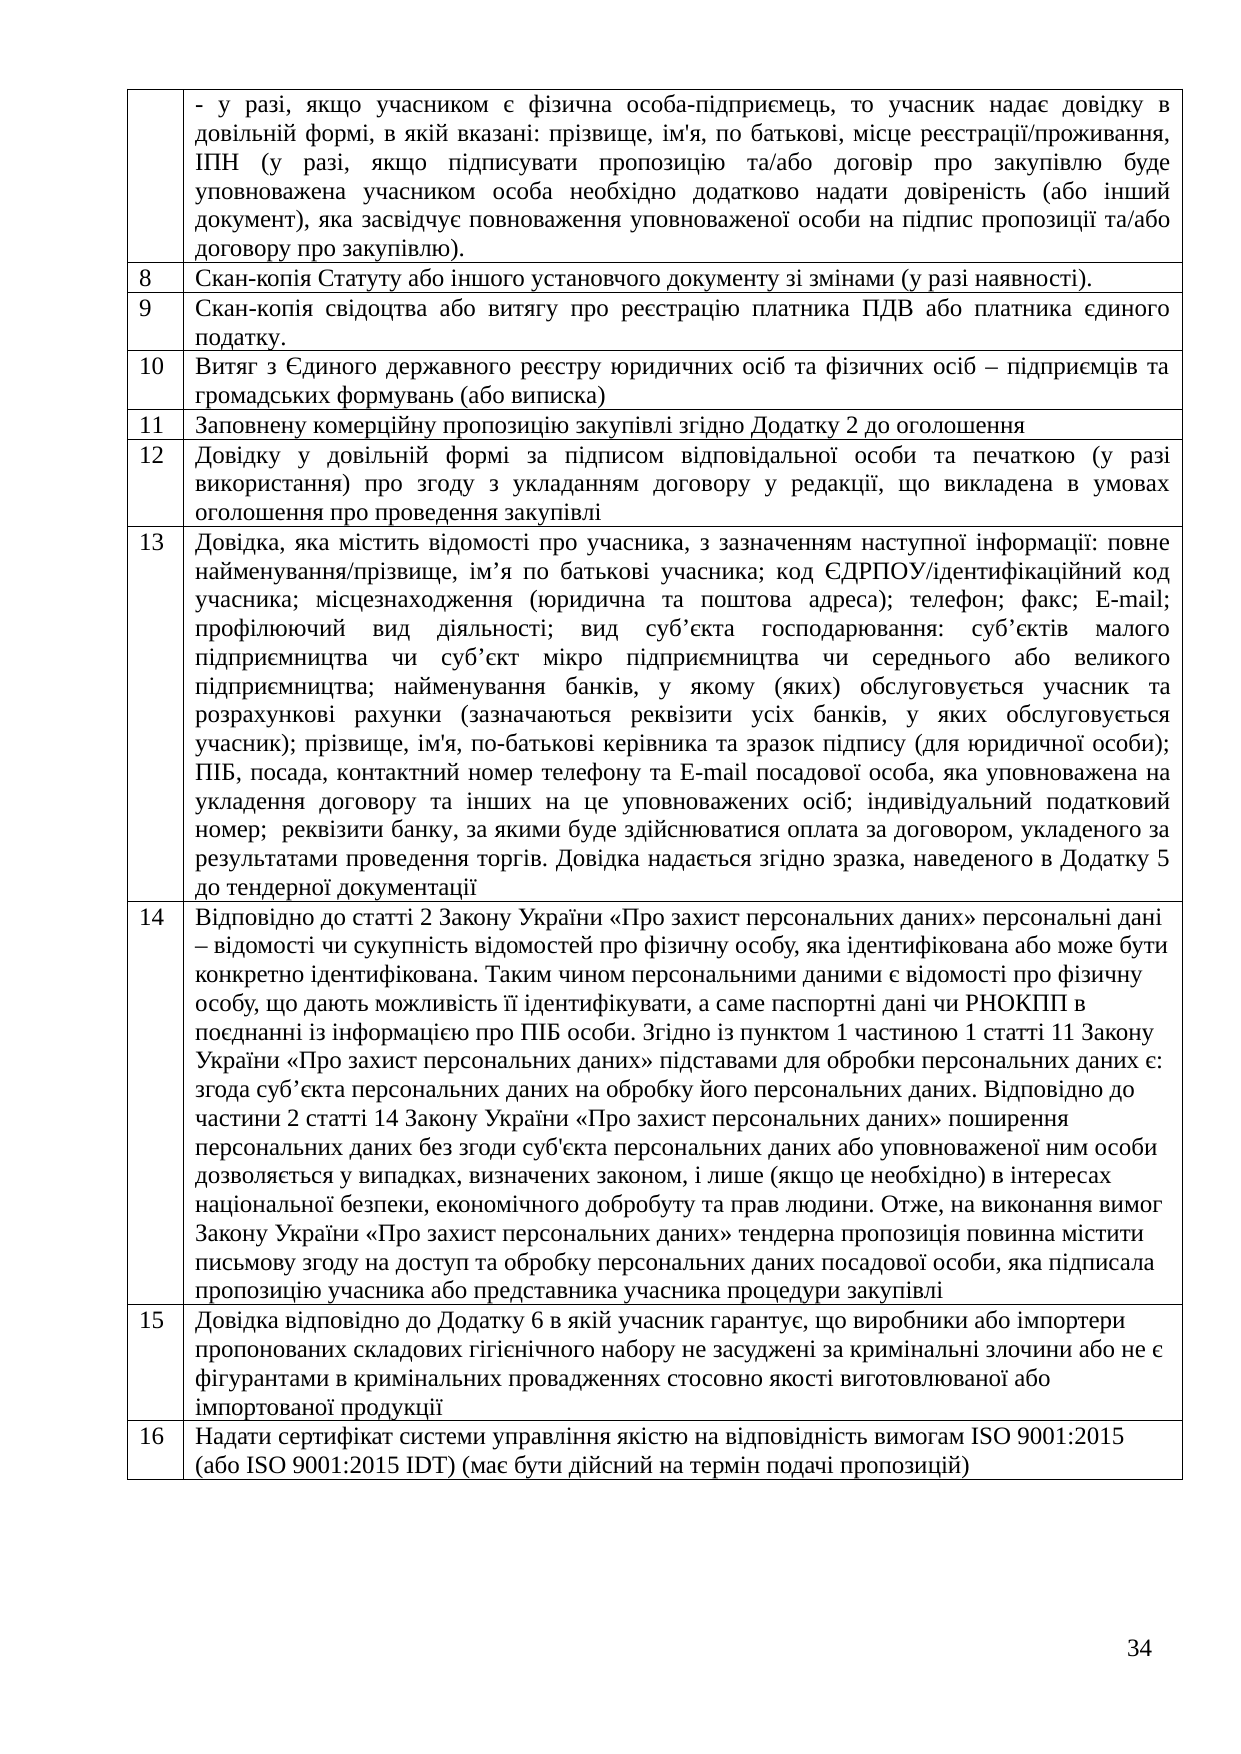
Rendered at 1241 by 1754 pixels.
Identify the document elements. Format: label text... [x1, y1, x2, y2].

table_cell Відповідно до статті 2 Закону України «Про захист персональних даних» персональні дані – відомості чи сукупність відомостей про фізичну особу, яка ідентифікована або може бути конкретно ідентифікована. Таким чином персональними даними є відомості про фізичну особу, що дають можливість її ідентифікувати, а саме паспортні дані чи РНОКПП в поєднанні із інформацією про ПІБ особи. Згідно із пунктом 1 частиною 1 статті 11 Закону України «Про захист персональних даних» підставами для обробки персональних даних є: згода суб’єкта персональних даних на обробку його персональних даних. Відповідно до частини 2 статті 14 Закону України «Про захист персональних даних» поширення персональних даних без згоди суб'єкта персональних даних або уповноваженої ним особи дозволяється у випадках, визначених законом, і лише (якщо це необхідно) в інтересах національної безпеки, економічного добробуту та прав людини. Отже, на виконання вимог Закону України «Про захист персональних даних» тендерна пропозиція повинна містити письмову згоду на доступ та обробку персональних даних посадової особи, яка підписала пропозицію учасника або представника учасника процедури закупівлі [184, 902, 1182, 1304]
table_cell Довідка відповідно до Додатку 6 в якій учасник гарантує, що виробники або імпортери пропонованих складових гігієнічного набору не засуджені за кримінальні злочини або не є фігурантами в кримінальних провадженнях стосовно якості виготовлюваної або імпортованої продукції [184, 1305, 1182, 1420]
table_cell 8 [128, 263, 183, 292]
table_cell Надати сертифікат системи управління якістю на відповідність вимогам ISO 9001:2015 (або ISO 9001:2015 IDT) (має бути дійсний на термін подачі пропозицій) [184, 1421, 1182, 1479]
table_cell Довідка, яка містить відомості про учасника, з зазначенням наступної інформації: повне найменування/прізвище, ім’я по батькові учасника; код ЄДРПОУ/ідентифікаційний код учасника; місцезнаходження (юридична та поштова адреса); телефон; факс; E-mail; профілюючий вид діяльності; вид суб’єкта господарювання: суб’єктів малого підприємництва чи суб’єкт мікро підприємництва чи середнього або великого підприємництва; найменування банків, у якому (яких) обслуговується учасник та розрахункові рахунки (зазначаються реквізити усіх банків, у яких обслуговується учасник); прізвище, ім'я, по-батькові керівника та зразок підпису (для юридичної особи); ПІБ, посада, контактний номер телефону та Е-mail посадової особа, яка уповноважена на укладення договору та інших на це уповноважених осіб; індивідуальний податковий номер; реквізити банку, за якими буде здійснюватися оплата за договором, укладеного за результатами проведення торгів. Довідка надається згідно зразка, наведеного в Додатку 5 до тендерної документації [184, 527, 1182, 901]
table_cell 9 [128, 293, 183, 350]
table_cell 13 [128, 527, 183, 901]
table_cell Заповнену комерційну пропозицію закупівлі згідно Додатку 2 до оголошення [184, 410, 1182, 439]
table_cell 16 [128, 1421, 183, 1479]
table_cell 15 [128, 1305, 183, 1420]
table_cell Витяг з Єдиного державного реєстру юридичних осіб та фізичних осіб – підприємців та громадських формувань (або виписка) [184, 351, 1182, 409]
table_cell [184, 90, 1182, 262]
table_cell 10 [128, 351, 183, 409]
table_cell Довідку у довільній формі за підписом відповідальної особи та печаткою (у разі використання) про згоду з укладанням договору у редакції, що викладена в умовах оголошення про проведення закупівлі [184, 440, 1182, 526]
table_cell 11 [128, 410, 183, 439]
table_cell 12 [128, 440, 183, 526]
table_cell Скан-копія свідоцтва або витягу про реєстрацію платника ПДВ або платника єдиного податку. [184, 293, 1182, 350]
table_cell 14 [128, 902, 183, 1304]
table_cell 7 [128, 90, 183, 262]
table_cell Скан-копія Статуту або іншого установчого документу зі змінами (у разі наявності). [184, 263, 1182, 292]
